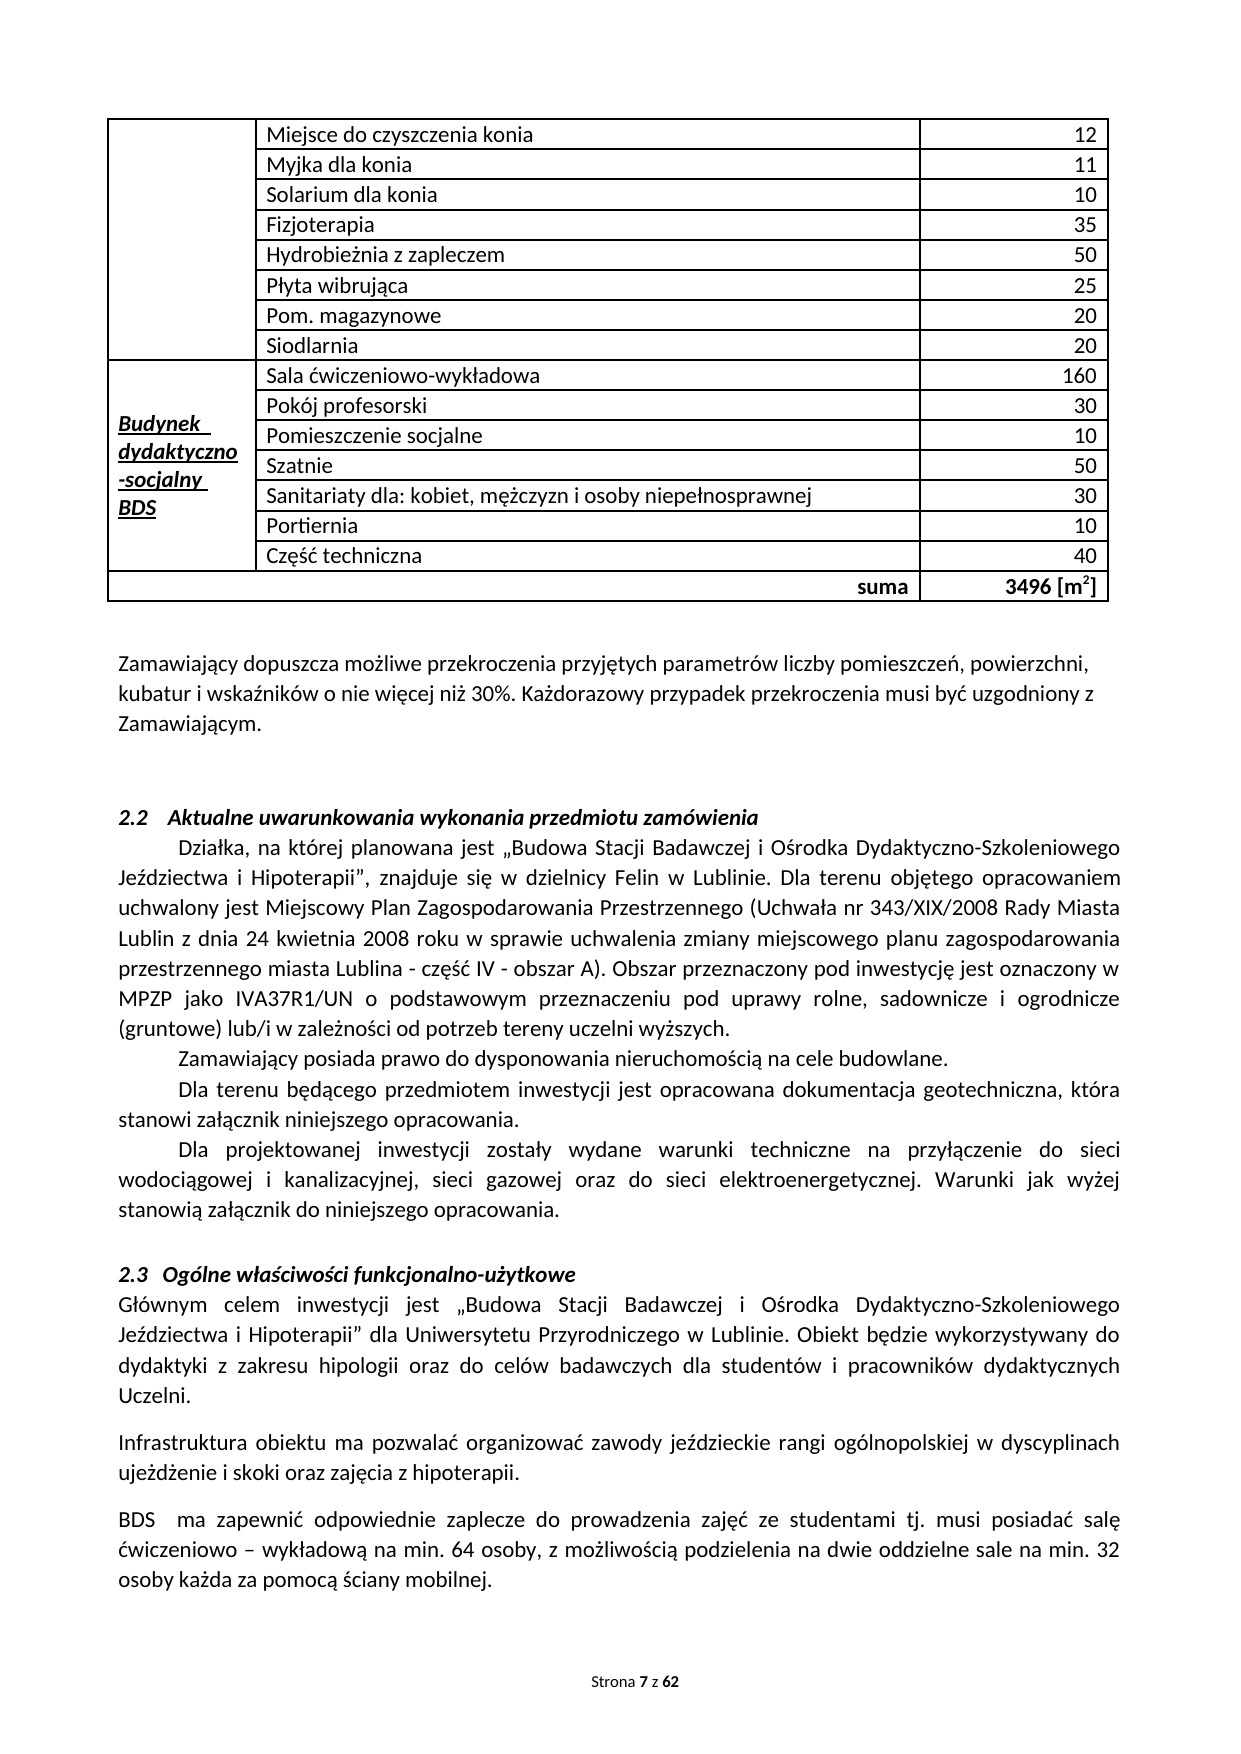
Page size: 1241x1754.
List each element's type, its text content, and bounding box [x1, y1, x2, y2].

table_cell Sala ćwiczeniowo-wykładowa [257, 361, 919, 389]
table_cell 10 [921, 512, 1107, 539]
table_cell Budynek dydaktyczno-socjalny BDS [109, 361, 255, 570]
text Zamawiający posiada prawo do dysponowania nieruchomością na cele budowlane. [118, 1044, 1122, 1073]
table_cell 20 [921, 301, 1107, 329]
table_cell 50 [921, 241, 1107, 269]
table_cell Siodlarnia [257, 331, 919, 359]
text Zamawiający dopuszcza możliwe przekroczenia przyjętych parametrów liczby pomieszczeń, powierzchni, kubatur i wskaźników o nie więcej niż 30%. Każdorazowy przypadek przekroczenia musi być uzgodniony z Zamawiającym. [118, 649, 1122, 737]
text BDS ma zapewnić odpowiednie zaplecze do prowadzenia zajęć ze studentami tj. musi posiadać salę ćwiczeniowo – wykładową na min. 64 osoby, z możliwością podzielenia na dwie oddzielne sale na min. 32 osoby każda za pomocą ściany mobilnej. [118, 1505, 1122, 1593]
table_cell 40 [921, 542, 1107, 570]
text Infrastruktura obiektu ma pozwalać organizować zawody jeździeckie rangi ogólnopolskiej w dyscyplinach ujeżdżenie i skoki oraz zajęcia z hipoterapii. [118, 1428, 1122, 1486]
table_cell Pokój profesorski [257, 391, 919, 419]
table_cell 25 [921, 271, 1107, 299]
table_cell Szatnie [257, 451, 919, 479]
table_cell 10 [921, 180, 1107, 208]
table_cell Sanitariaty dla: kobiet, mężczyzn i osoby niepełnosprawnej [257, 481, 919, 509]
table_cell 20 [921, 331, 1107, 359]
table_cell 3496 [m2] [921, 572, 1107, 600]
table_cell suma [109, 572, 919, 600]
table_cell 10 [921, 421, 1107, 449]
table_cell 30 [921, 391, 1107, 419]
text Dla terenu będącego przedmiotem inwestycji jest opracowana dokumentacja geotechniczna, która stanowi załącznik niniejszego opracowania. [118, 1075, 1122, 1133]
table_cell Miejsce do czyszczenia konia [257, 120, 919, 148]
table_cell Fizjoterapia [257, 211, 919, 238]
table_cell Pomieszczenie socjalne [257, 421, 919, 449]
table_cell 50 [921, 451, 1107, 479]
subtitle Ogólne właściwości funkcjonalno-użytkowe [118, 1260, 1122, 1288]
text Działka, na której planowana jest „Budowa Stacji Badawczej i Ośrodka Dydaktyczno-Szkoleniowego Jeździectwa i Hipoterapii”, znajduje się w dzielnicy Felin w Lublinie. Dla terenu objętego opracowaniem uchwalony jest Miejscowy Plan Zagospodarowania Przestrzennego (Uchwała nr 343/XIX/2008 Rady Miasta Lublin z dnia 24 kwietnia 2008 roku w sprawie uchwalenia zmiany miejscowego planu zagospodarowania przestrzennego miasta Lublina - część IV - obszar A). Obszar przeznaczony pod inwestycję jest oznaczony w MPZP jako IVA37R1/UN o podstawowym przeznaczeniu pod uprawy rolne, sadownicze i ogrodnicze (gruntowe) lub/i w zależności od potrzeb tereny uczelni wyższych. [118, 833, 1122, 1042]
table_cell Część techniczna [257, 542, 919, 570]
text Dla projektowanej inwestycji zostały wydane warunki techniczne na przyłączenie do sieci wodociągowej i kanalizacyjnej, sieci gazowej oraz do sieci elektroenergetycznej. Warunki jak wyżej stanowią załącznik do niniejszego opracowania. [118, 1135, 1122, 1224]
table_cell Hydrobieżnia z zapleczem [257, 241, 919, 269]
table_cell Portiernia [257, 512, 919, 539]
table_cell 35 [921, 211, 1107, 238]
table_cell Solarium dla konia [257, 180, 919, 208]
text Głównym celem inwestycji jest „Budowa Stacji Badawczej i Ośrodka Dydaktyczno-Szkoleniowego Jeździectwa i Hipoterapii” dla Uniwersytetu Przyrodniczego w Lublinie. Obiekt będzie wykorzystywany do dydaktyki z zakresu hipologii oraz do celów badawczych dla studentów i pracowników dydaktycznych Uczelni. [118, 1290, 1122, 1409]
subtitle 2.2 Aktualne uwarunkowania wykonania przedmiotu zamówienia [118, 803, 1122, 831]
table_cell 11 [921, 150, 1107, 178]
table_cell 160 [921, 361, 1107, 389]
table_cell Płyta wibrująca [257, 271, 919, 299]
table_cell Myjka dla konia [257, 150, 919, 178]
table_cell 12 [921, 120, 1107, 148]
table_cell 30 [921, 481, 1107, 509]
table_cell Pom. magazynowe [257, 301, 919, 329]
